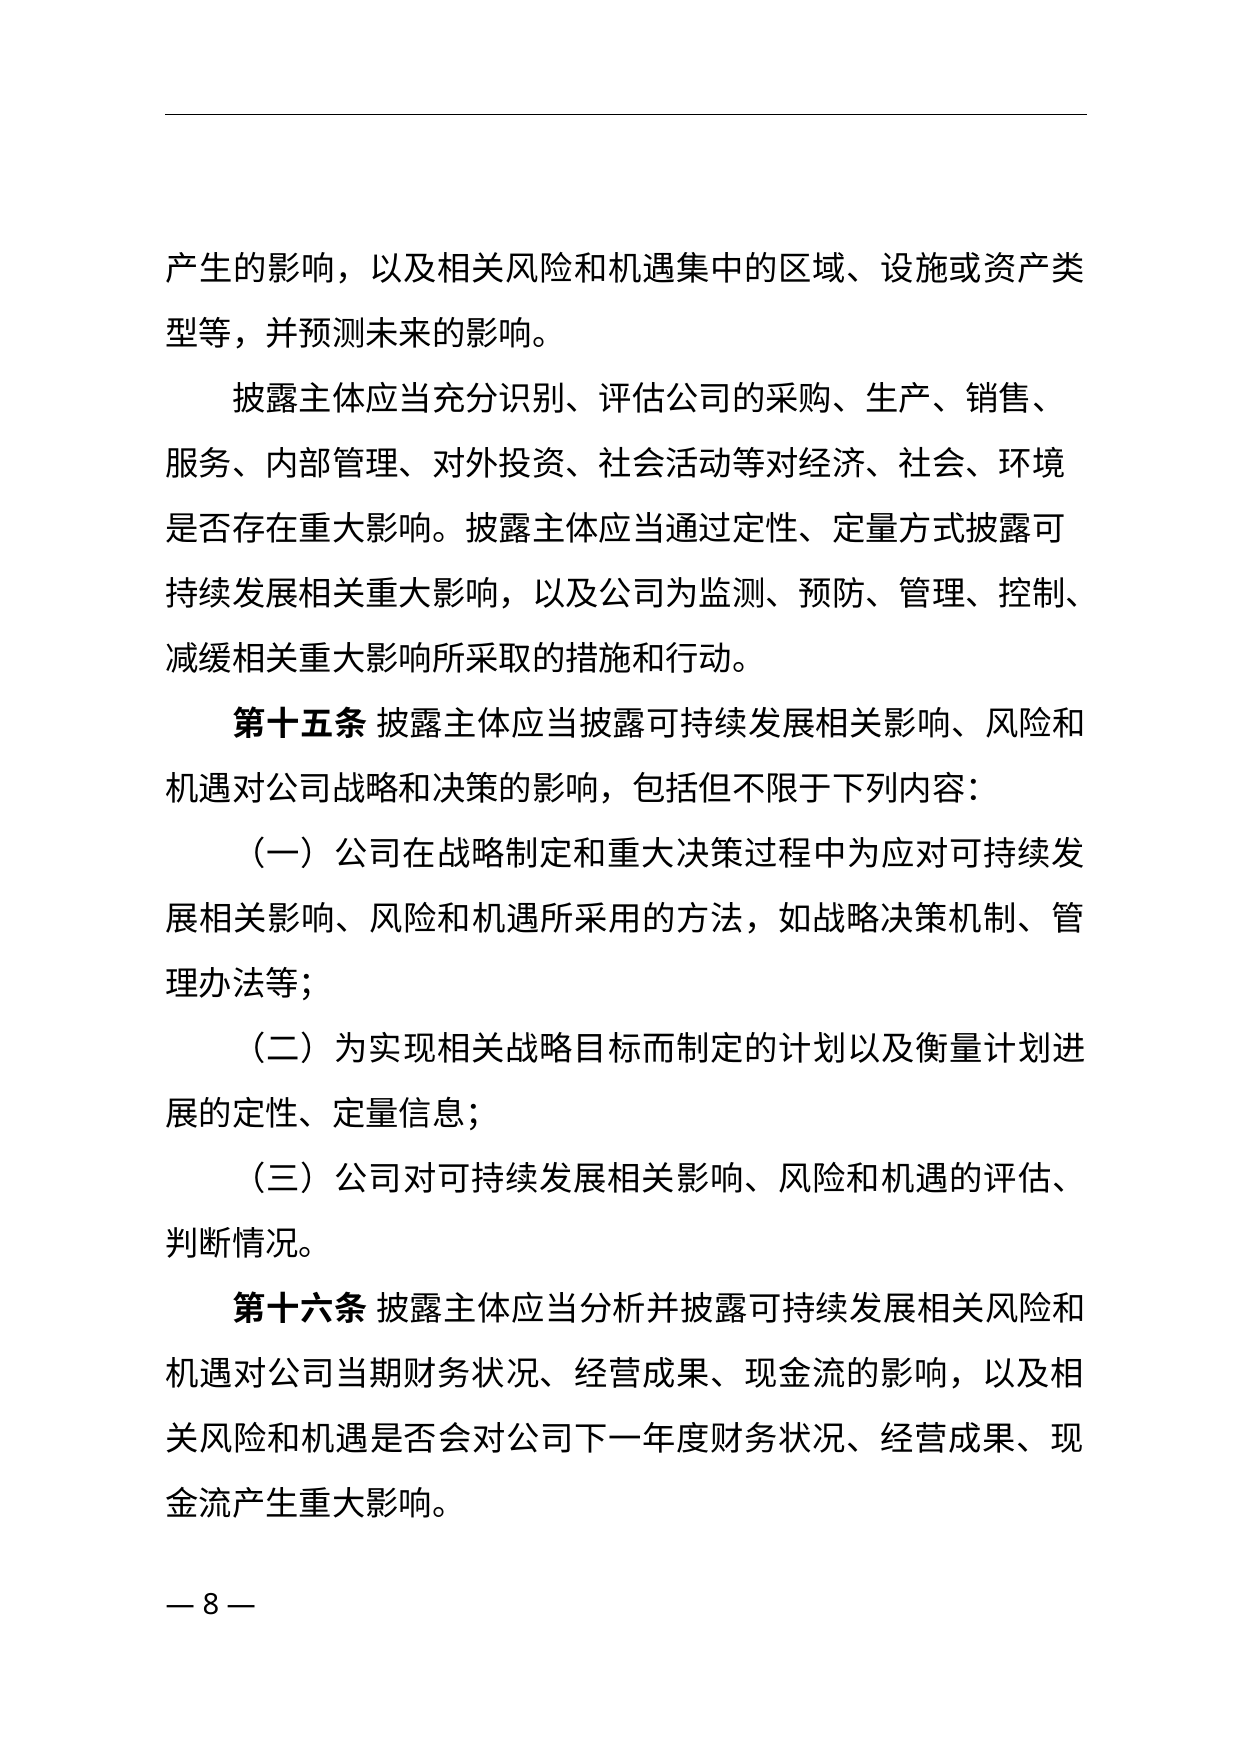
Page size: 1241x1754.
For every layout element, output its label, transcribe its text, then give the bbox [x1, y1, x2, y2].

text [165, 233, 1087, 363]
text （三）公司对可持续发展相关影响、风险和机遇的评估、判断情况。 [165, 1143, 1087, 1273]
text 第十五条 披露主体应当披露可持续发展相关影响、风险和机遇对公司战略和决策的影响，包括但不限于下列内容： [165, 688, 1087, 818]
text （一）公司在战略制定和重大决策过程中为应对可持续发展相关影响、风险和机遇所采用的方法，如战略决策机制、管理办法等； [165, 818, 1087, 1013]
text （二）为实现相关战略目标而制定的计划以及衡量计划进展的定性、定量信息； [165, 1013, 1087, 1143]
text 第十六条 披露主体应当分析并披露可持续发展相关风险和机遇对公司当期财务状况、经营成果、现金流的影响，以及相关风险和机遇是否会对公司下一年度财务状况、经营成果、现金流产生重大影响。 [165, 1273, 1087, 1533]
text 披露主体应当充分识别、评估公司的采购、生产、销售、服务、内部管理、对外投资、社会活动等对经济、社会、环境是否存在重大影响。披露主体应当通过定性、定量方式披露可持续发展相关重大影响，以及公司为监测、预防、管理、控制、减缓相关重大影响所采取的措施和行动。 [165, 363, 1087, 688]
